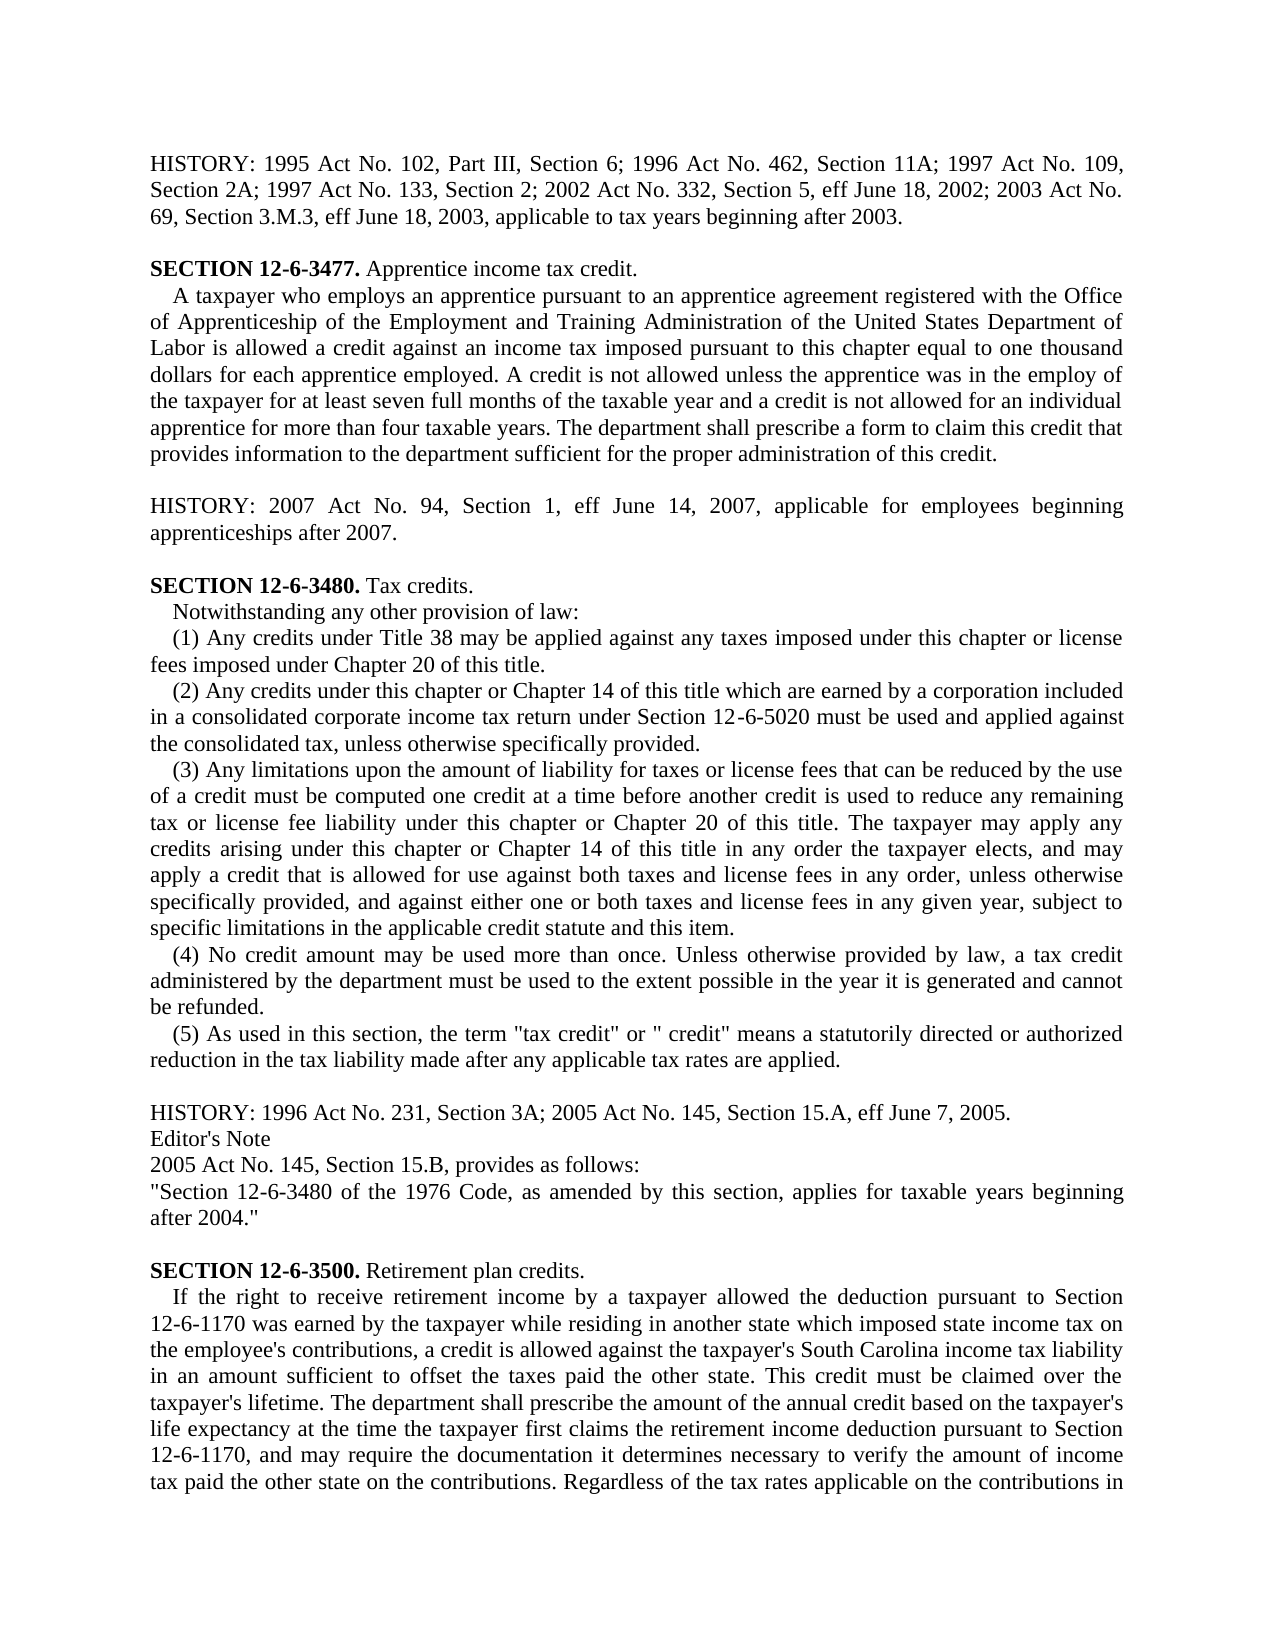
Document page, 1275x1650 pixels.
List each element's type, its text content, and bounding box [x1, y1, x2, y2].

text (1) Any credits under Title 38 may be applied against any taxes imposed under this chapter or license fees imposed under Chapter 20 of this title. [150, 624, 1125, 677]
text HISTORY: 2007 Act No. 94, Section 1, eff June 14, 2007, applicable for employees beginning apprenticeships after 2007. [150, 493, 1125, 545]
text SECTION 12-6-3477. Apprentice income tax credit. [150, 255, 1125, 282]
text Editor's Note [150, 1125, 1125, 1151]
text SECTION 12-6-3480. Tax credits. [150, 572, 1125, 598]
text HISTORY: 1996 Act No. 231, Section 3A; 2005 Act No. 145, Section 15.A, eff June 7, 2005. [150, 1099, 1125, 1125]
text (2) Any credits under this chapter or Chapter 14 of this title which are earned by a corporation included in a consolidated corporate income tax return under Section 12-6-5020 must be used and applied against the consolidated tax, unless otherwise specifically provided. [150, 677, 1125, 756]
text 2005 Act No. 145, Section 15.B, provides as follows: [150, 1151, 1125, 1178]
text SECTION 12-6-3500. Retirement plan credits. [150, 1257, 1125, 1283]
text (4) No credit amount may be used more than once. Unless otherwise provided by law, a tax credit administered by the department must be used to the extent possible in the year it is generated and cannot be refunded. [150, 941, 1125, 1020]
text HISTORY: 1995 Act No. 102, Part III, Section 6; 1996 Act No. 462, Section 11A; 1997 Act No. 109, Section 2A; 1997 Act No. 133, Section 2; 2002 Act No. 332, Section 5, eff June 18, 2002; 2003 Act No. 69, Section 3.M.3, eff June 18, 2003, applicable to tax years beginning after 2003. [150, 150, 1125, 229]
text (3) Any limitations upon the amount of liability for taxes or license fees that can be reduced by the use of a credit must be computed one credit at a time before another credit is used to reduce any remaining tax or license fee liability under this chapter or Chapter 20 of this title. The taxpayer may apply any credits arising under this chapter or Chapter 14 of this title in any order the taxpayer elects, and may apply a credit that is allowed for use against both taxes and license fees in any order, unless otherwise specifically provided, and against either one or both taxes and license fees in any given year, subject to specific limitations in the applicable credit statute and this item. [150, 756, 1125, 941]
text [150, 1283, 1125, 1494]
text A taxpayer who employs an apprentice pursuant to an apprentice agreement registered with the Office of Apprenticeship of the Employment and Training Administration of the United States Department of Labor is allowed a credit against an income tax imposed pursuant to this chapter equal to one thousand dollars for each apprentice employed. A credit is not allowed unless the apprentice was in the employ of the taxpayer for at least seven full months of the taxable year and a credit is not allowed for an individual apprentice for more than four taxable years. The department shall prescribe a form to claim this credit that provides information to the department sufficient for the proper administration of this credit. [150, 282, 1125, 466]
text (5) As used in this section, the term "tax credit" or " credit" means a statutorily directed or authorized reduction in the tax liability made after any applicable tax rates are applied. [150, 1020, 1125, 1072]
text Notwithstanding any other provision of law: [150, 598, 1125, 624]
text "Section 12-6-3480 of the 1976 Code, as amended by this section, applies for taxable years beginning after 2004." [150, 1178, 1125, 1231]
